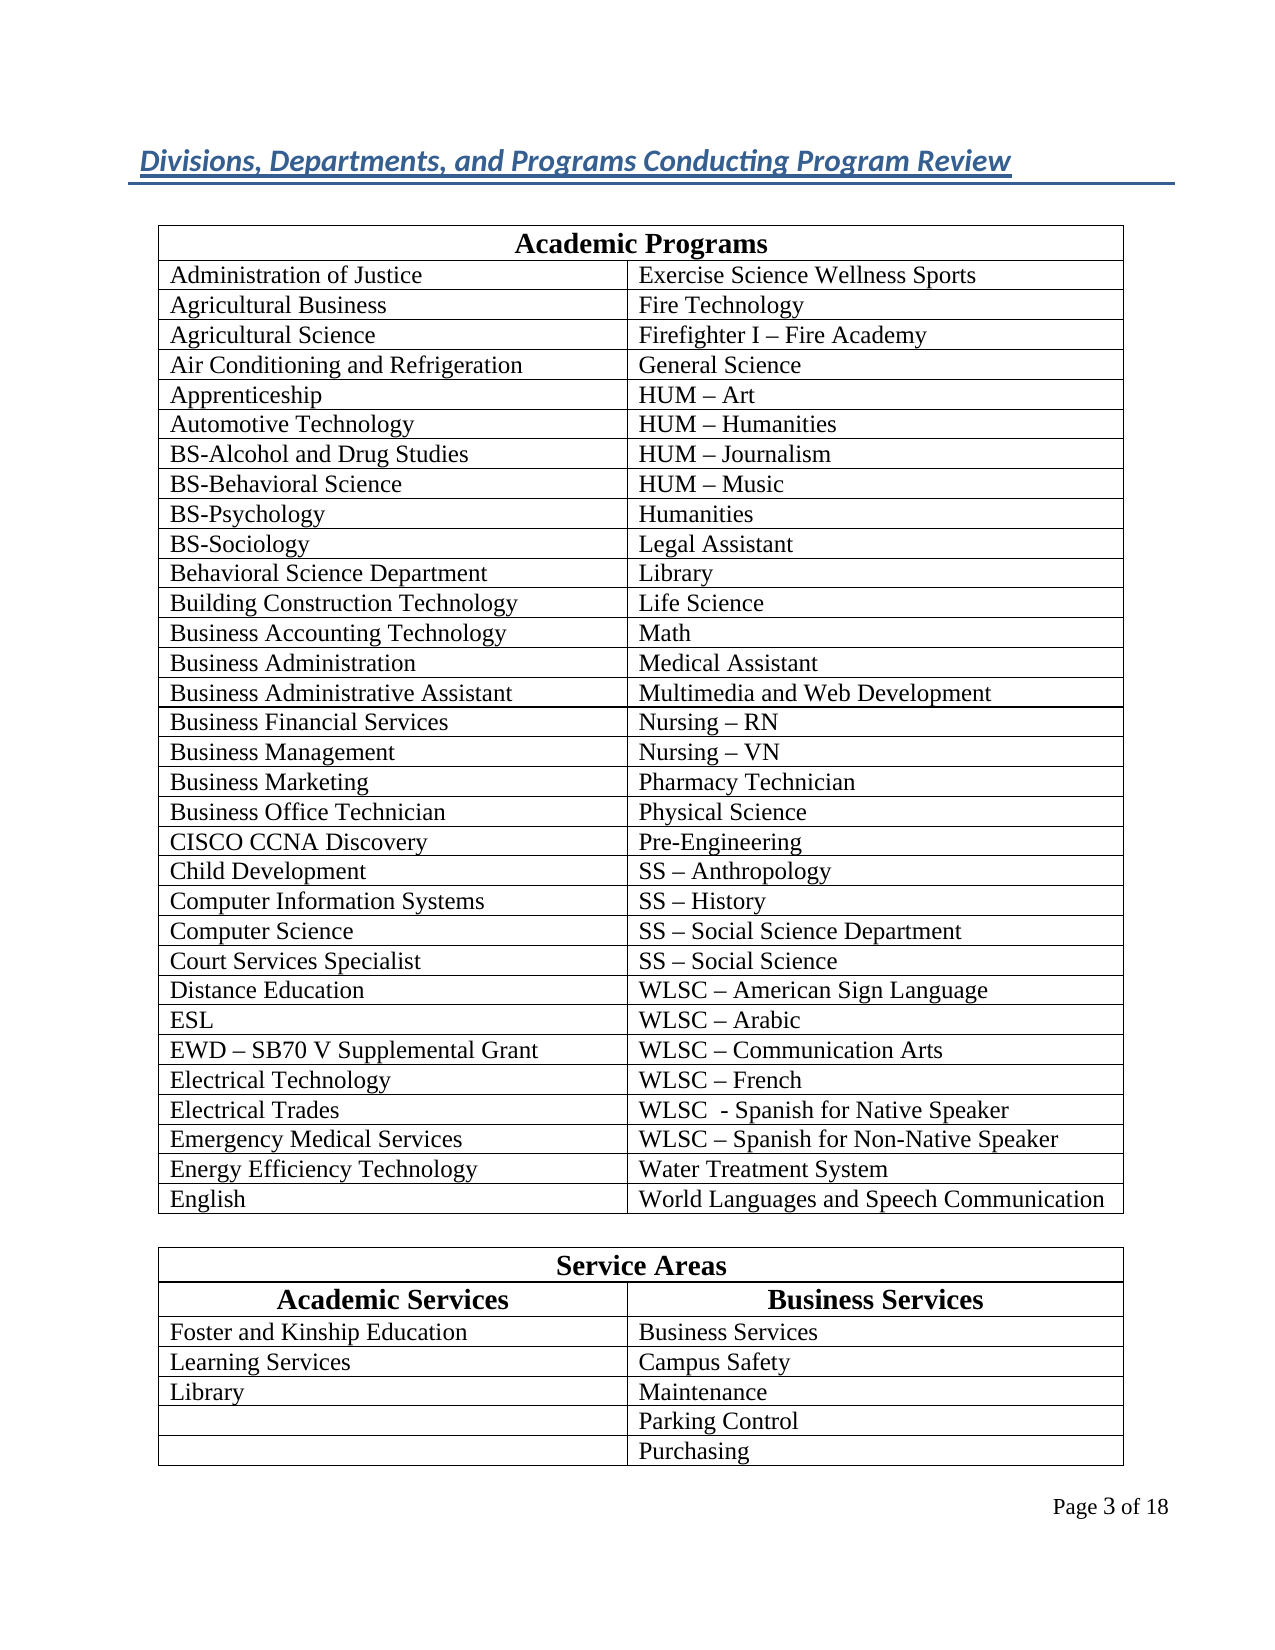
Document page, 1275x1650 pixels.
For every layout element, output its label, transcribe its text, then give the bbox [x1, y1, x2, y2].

table_cell SS – Social Science [628, 946, 1123, 974]
table_cell Learning Services [159, 1347, 627, 1376]
table_cell BS-Psychology [159, 499, 627, 528]
table_cell Court Services Specialist [159, 946, 627, 974]
table_cell Building Construction Technology [159, 588, 627, 617]
table_cell Computer Science [159, 916, 627, 945]
table_cell Pharmacy Technician [628, 767, 1123, 796]
table_cell Business Management [159, 737, 627, 766]
table_cell Business Services [628, 1317, 1123, 1346]
table_cell Business Accounting Technology [159, 618, 627, 647]
table_cell HUM – Journalism [628, 439, 1123, 468]
table_cell Campus Safety [628, 1347, 1123, 1376]
table_header Academic Programs [159, 226, 1123, 259]
table_cell [159, 1436, 627, 1465]
table_cell Administration of Justice [159, 261, 627, 289]
table_cell Emergency Medical Services [159, 1125, 627, 1153]
table_cell Water Treatment System [628, 1154, 1123, 1183]
table_cell Agricultural Science [159, 320, 627, 349]
table_cell Energy Efficiency Technology [159, 1154, 627, 1183]
table_cell Nursing – VN [628, 737, 1123, 766]
table_cell Behavioral Science Department [159, 559, 627, 587]
table_cell Distance Education [159, 976, 627, 1004]
table_cell HUM – Humanities [628, 410, 1123, 438]
table_cell Parking Control [628, 1406, 1123, 1435]
table_cell General Science [628, 350, 1123, 379]
table_cell BS-Alcohol and Drug Studies [159, 439, 627, 468]
table_cell Foster and Kinship Education [159, 1317, 627, 1346]
table_cell WLSC - Spanish for Native Speaker [628, 1095, 1123, 1123]
table_cell WLSC – American Sign Language [628, 976, 1123, 1004]
table_cell WLSC – Communication Arts [628, 1035, 1123, 1064]
table_cell Electrical Technology [159, 1065, 627, 1094]
table_cell Business Administrative Assistant [159, 678, 627, 706]
table_cell Fire Technology [628, 290, 1123, 319]
table_cell Multimedia and Web Development [628, 678, 1123, 706]
table_cell Medical Assistant [628, 648, 1123, 677]
table_cell Humanities [628, 499, 1123, 528]
table_cell HUM – Art [628, 380, 1123, 408]
table_cell WLSC – French [628, 1065, 1123, 1094]
table_cell EWD – SB70 V Supplemental Grant [159, 1035, 627, 1064]
table_cell SS – Anthropology [628, 856, 1123, 885]
table_cell SS – History [628, 886, 1123, 915]
table_cell Apprenticeship [159, 380, 627, 408]
table_cell Child Development [159, 856, 627, 885]
table_cell Purchasing [628, 1436, 1123, 1465]
table_cell Legal Assistant [628, 529, 1123, 557]
table_cell Exercise Science Wellness Sports [628, 261, 1123, 289]
table_cell SS – Social Science Department [628, 916, 1123, 945]
table_cell Life Science [628, 588, 1123, 617]
text Divisions, Departments, and Programs Conducting Program Review [139, 142, 1171, 179]
table_cell Physical Science [628, 797, 1123, 826]
table_cell English [159, 1184, 627, 1213]
table_cell Firefighter I – Fire Academy [628, 320, 1123, 349]
table_cell Library [159, 1377, 627, 1405]
table_cell ESL [159, 1005, 627, 1034]
table_cell BS-Behavioral Science [159, 469, 627, 498]
table_cell Business Administration [159, 648, 627, 677]
table_cell Library [628, 559, 1123, 587]
table_cell Agricultural Business [159, 290, 627, 319]
table_cell Business Financial Services [159, 708, 627, 736]
table_cell Air Conditioning and Refrigeration [159, 350, 627, 379]
table_header Service Areas [159, 1248, 1123, 1281]
table_cell Business Services [628, 1283, 1123, 1316]
table_cell CISCO CCNA Discovery [159, 827, 627, 855]
table_cell Automotive Technology [159, 410, 627, 438]
table_cell Business Marketing [159, 767, 627, 796]
table_cell Pre-Engineering [628, 827, 1123, 855]
table_cell World Languages and Speech Communication [628, 1184, 1123, 1213]
table_cell HUM – Music [628, 469, 1123, 498]
table_cell Math [628, 618, 1123, 647]
table_cell Business Office Technician [159, 797, 627, 826]
table_cell [159, 1406, 627, 1435]
table_cell WLSC – Arabic [628, 1005, 1123, 1034]
table_cell WLSC – Spanish for Non-Native Speaker [628, 1125, 1123, 1153]
table_cell Academic Services [159, 1283, 627, 1316]
table_cell Maintenance [628, 1377, 1123, 1405]
table_cell Nursing – RN [628, 708, 1123, 736]
table_cell BS-Sociology [159, 529, 627, 557]
table_cell Electrical Trades [159, 1095, 627, 1123]
table_cell Computer Information Systems [159, 886, 627, 915]
